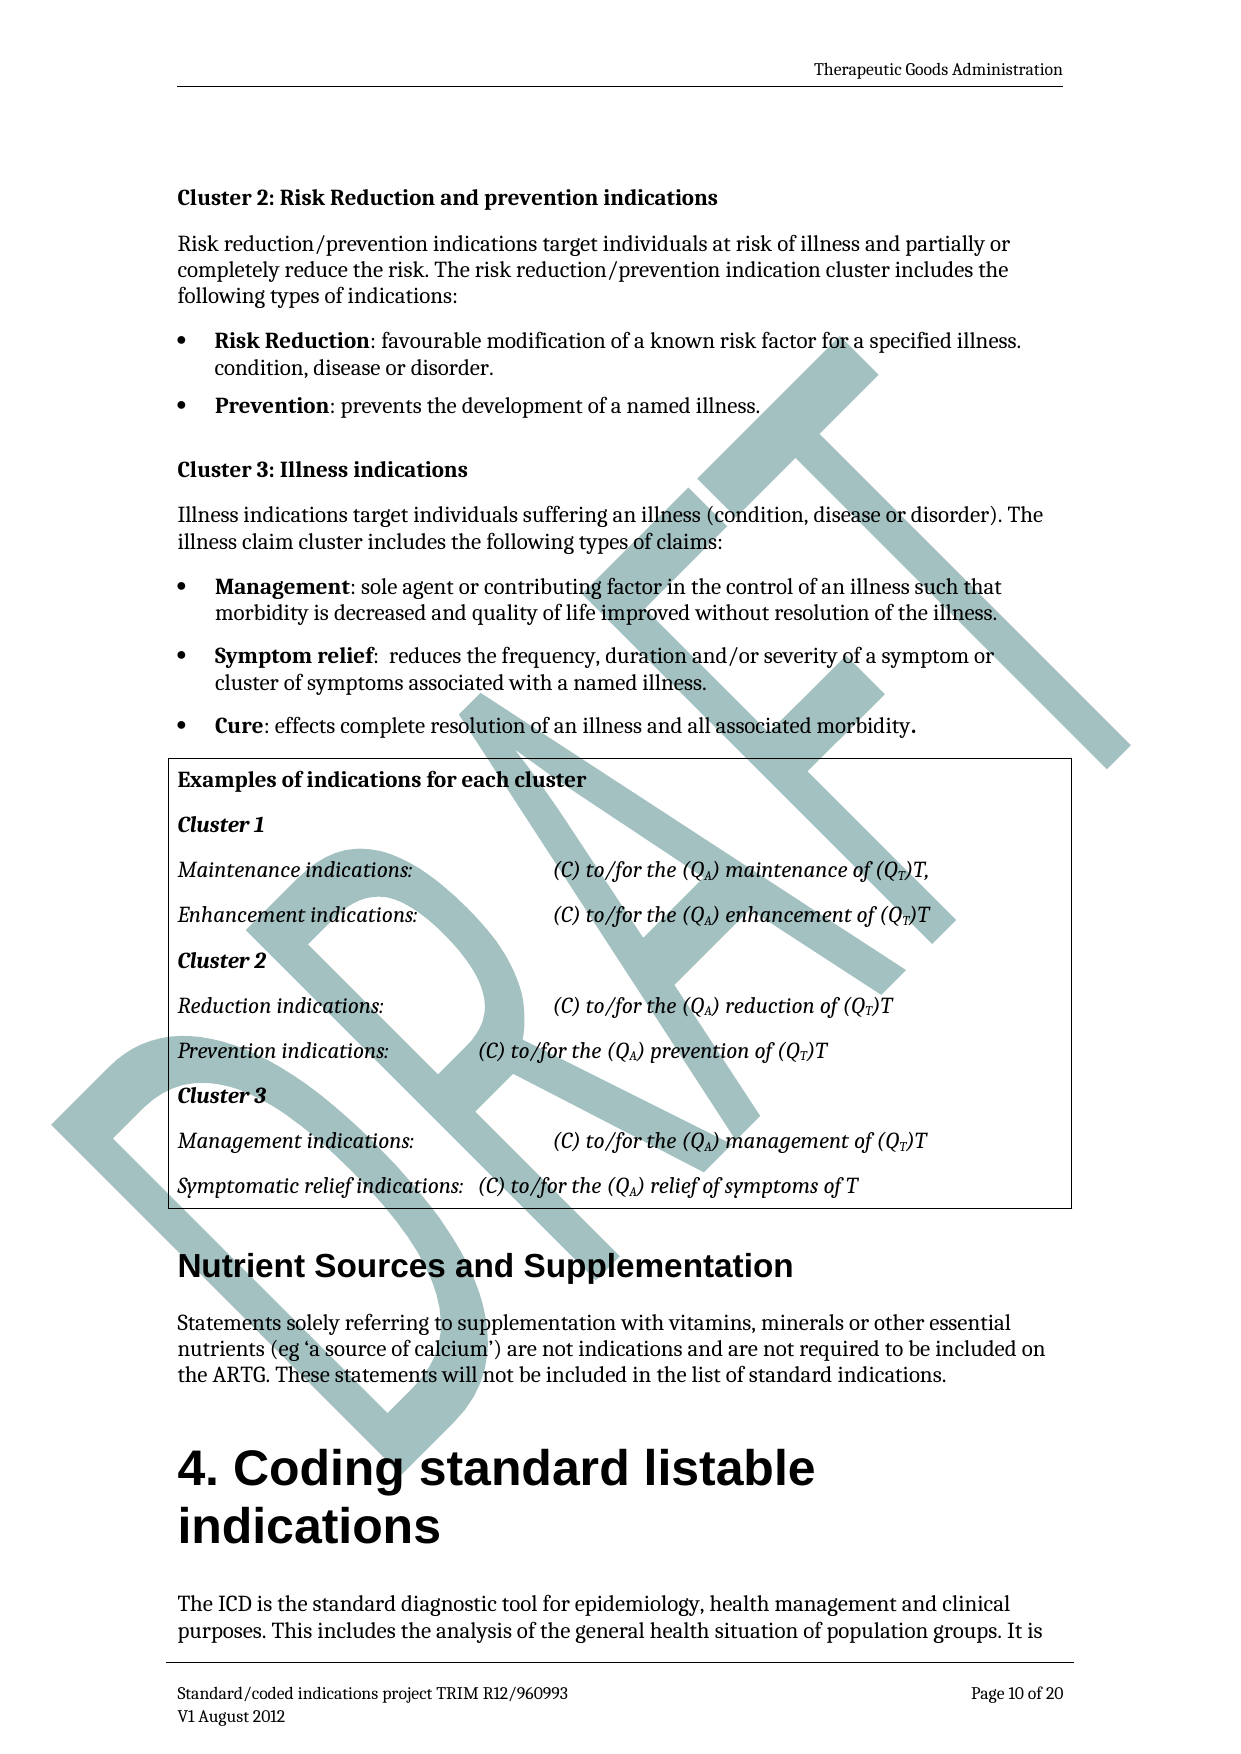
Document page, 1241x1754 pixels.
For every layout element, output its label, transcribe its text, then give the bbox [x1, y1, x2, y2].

text Reduction indications: (C) to/for the (QA) reduction of (QT)T [169, 983, 1071, 1019]
subtitle Nutrient Sources and Supplementation [177, 1246, 1063, 1284]
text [177, 1591, 1063, 1644]
text Maintenance indications: (C) to/for the (QA) maintenance of (QT)T, [169, 848, 1071, 883]
subtitle Cluster 2: Risk Reduction and prevention indications [177, 185, 1063, 212]
text Illness indications target individuals suffering an illness (condition, disease or disorder). The illness claim cluster includes the following types of claims: [177, 502, 1063, 555]
text Statements solely referring to supplementation with vitamins, minerals or other essential nutrients (eg ‘a source of calcium’) are not indications and are not required to be included on the ARTG. These statements will not be included in the list of standard indications. [177, 1309, 1063, 1389]
text Enhancement indications: (C) to/for the (QA) enhancement of (QT)T [169, 893, 1071, 929]
text Cluster 1 [169, 803, 1071, 838]
text Prevention indications: (C) to/for the (QA) prevention of (QT)T [169, 1028, 1071, 1064]
text Examples of indications for each cluster [169, 759, 1071, 793]
subtitle 4. Coding standard listable indications [177, 1439, 1063, 1554]
subtitle Cluster 3: Illness indications [177, 457, 1063, 483]
text Symptomatic relief indications: (C) to/for the (QA) relief of symptoms of T [169, 1163, 1071, 1208]
text Cluster 3 [169, 1073, 1071, 1109]
list Prevention: prevents the development of a named illness. [177, 393, 1063, 420]
list Management: sole agent or contributing factor in the control of an illness such that morbidity is decreased and quality of life improved without resolution of the illness. [177, 574, 1063, 626]
list Cure: effects complete resolution of an illness and all associated morbidity. [177, 712, 1063, 739]
text Cluster 2 [169, 938, 1071, 974]
text Risk reduction/prevention indications target individuals at risk of illness and partially or completely reduce the risk. The risk reduction/prevention indication cluster includes the following types of indications: [177, 230, 1063, 309]
text Management indications: (C) to/for the (QA) management of (QT)T [169, 1118, 1071, 1154]
list Symptom relief: reduces the frequency, duration and/or severity of a symptom or cluster of symptoms associated with a named illness. [177, 643, 1063, 696]
list Risk Reduction: favourable modification of a known risk factor for a specified illness. condition, disease or disorder. [177, 328, 1063, 381]
